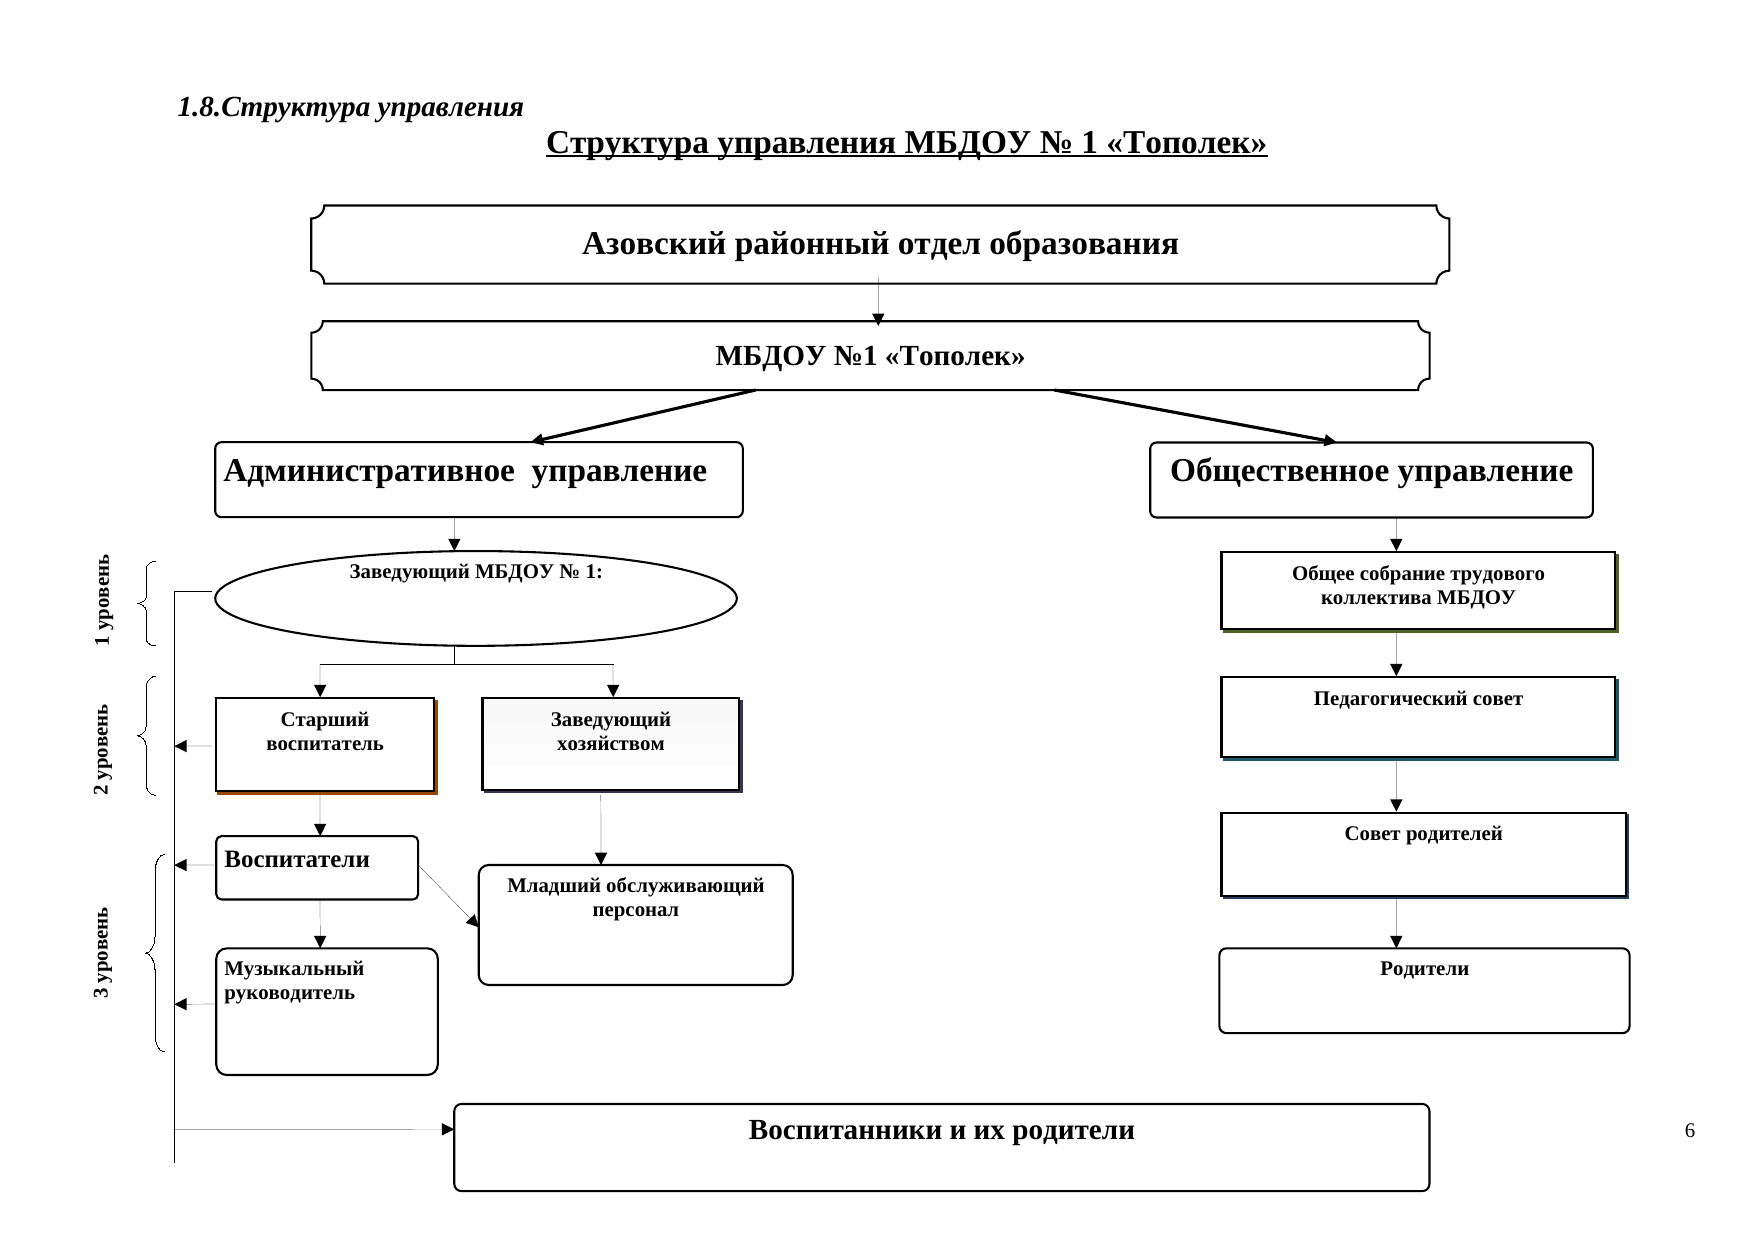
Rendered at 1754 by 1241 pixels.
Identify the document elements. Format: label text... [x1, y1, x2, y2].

text 1.8.Структура управления [118, 89, 1695, 122]
text Структура управления МБДОУ № 1 «Тополек» [118, 122, 1695, 161]
